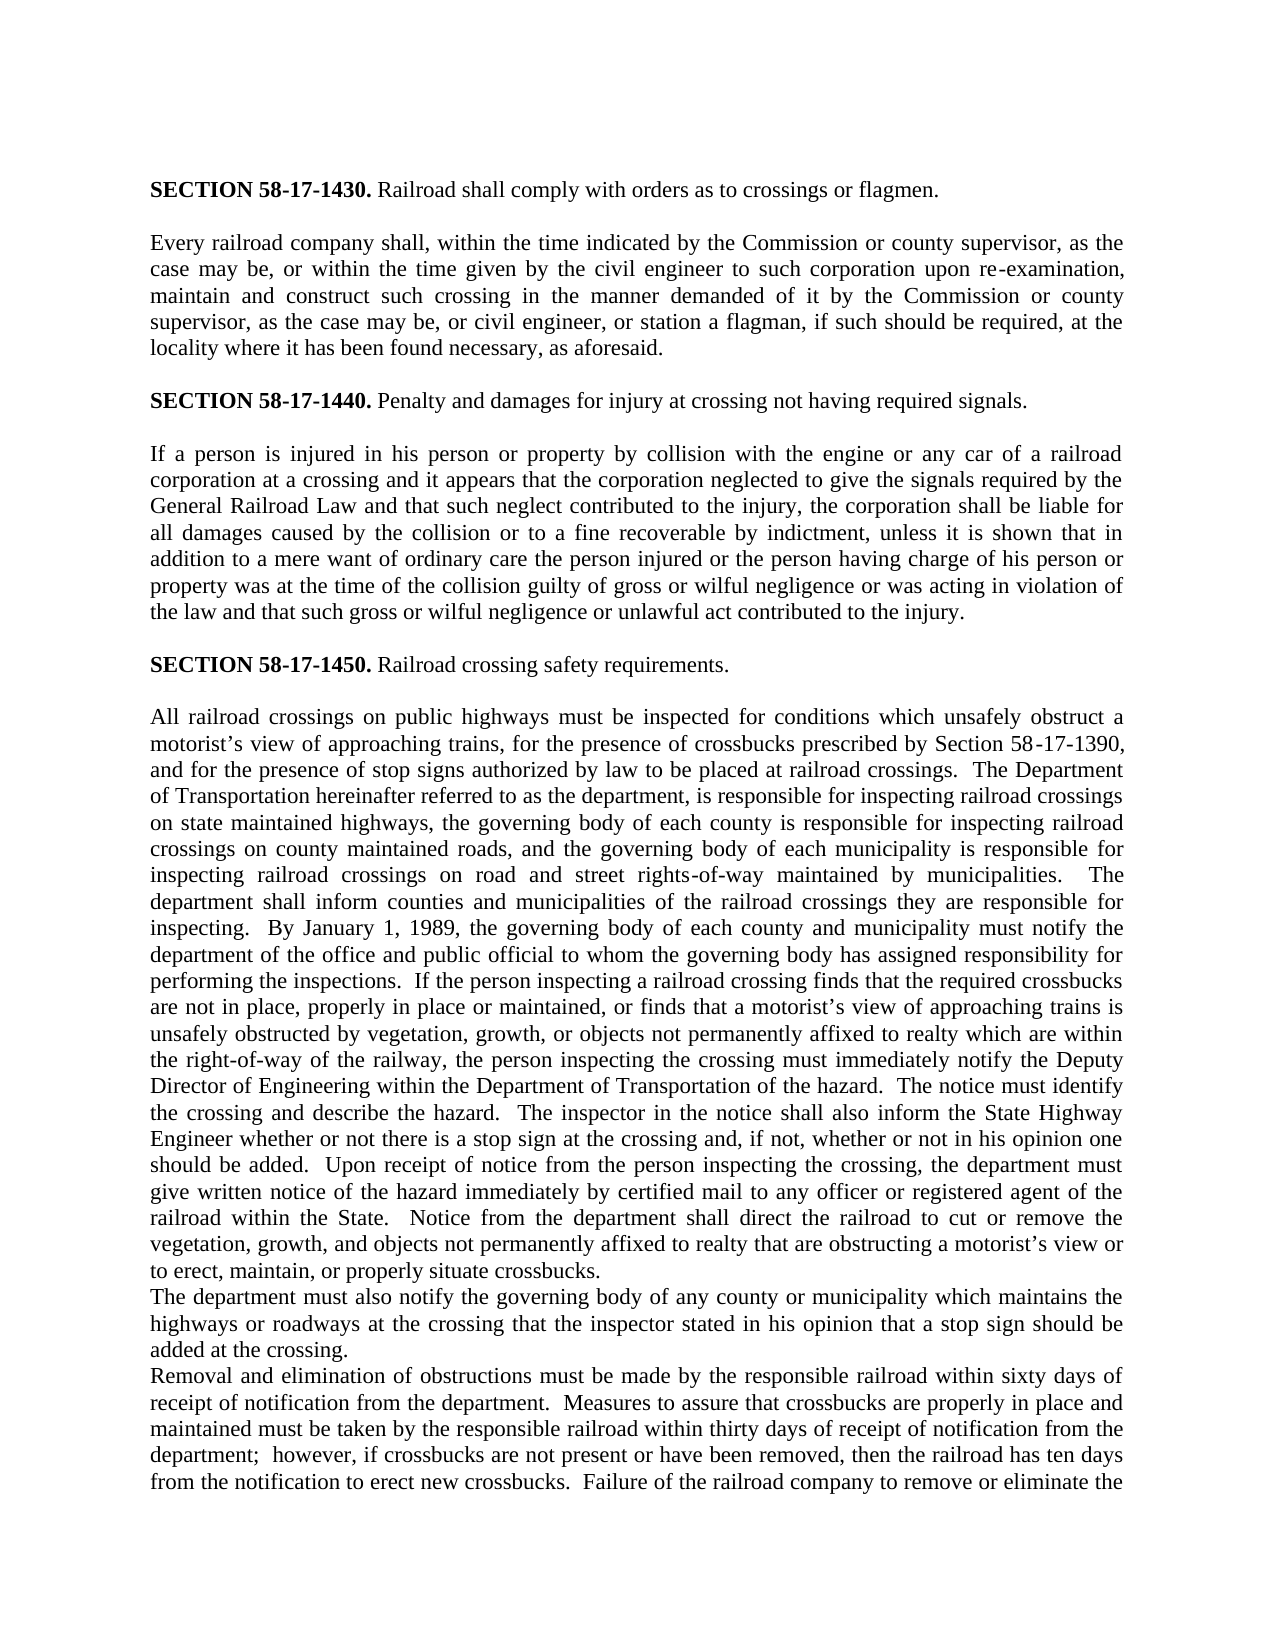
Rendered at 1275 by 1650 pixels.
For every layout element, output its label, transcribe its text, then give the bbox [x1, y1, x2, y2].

text The department must also notify the governing body of any county or municipality which maintains the highways or roadways at the crossing that the inspector stated in his opinion that a stop sign should be added at the crossing. [150, 1283, 1125, 1362]
text SECTION 58-17-1440. Penalty and damages for injury at crossing not having required signals. [150, 387, 1125, 413]
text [150, 1362, 1125, 1494]
text SECTION 58-17-1430. Railroad shall comply with orders as to crossings or flagmen. [150, 176, 1125, 203]
text All railroad crossings on public highways must be inspected for conditions which unsafely obstruct a motorist’s view of approaching trains, for the presence of crossbucks prescribed by Section 58-17-1390, and for the presence of stop signs authorized by law to be placed at railroad crossings. The Department of Transportation hereinafter referred to as the department, is responsible for inspecting railroad crossings on state maintained highways, the governing body of each county is responsible for inspecting railroad crossings on county maintained roads, and the governing body of each municipality is responsible for inspecting railroad crossings on road and street rights-of-way maintained by municipalities. The department shall inform counties and municipalities of the railroad crossings they are responsible for inspecting. By January 1, 1989, the governing body of each county and municipality must notify the department of the office and public official to whom the governing body has assigned responsibility for performing the inspections. If the person inspecting a railroad crossing finds that the required crossbucks are not in place, properly in place or maintained, or finds that a motorist’s view of approaching trains is unsafely obstructed by vegetation, growth, or objects not permanently affixed to realty which are within the right-of-way of the railway, the person inspecting the crossing must immediately notify the Deputy Director of Engineering within the Department of Transportation of the hazard. The notice must identify the crossing and describe the hazard. The inspector in the notice shall also inform the State Highway Engineer whether or not there is a stop sign at the crossing and, if not, whether or not in his opinion one should be added. Upon receipt of notice from the person inspecting the crossing, the department must give written notice of the hazard immediately by certified mail to any officer or registered agent of the railroad within the State. Notice from the department shall direct the railroad to cut or remove the vegetation, growth, and objects not permanently affixed to realty that are obstructing a motorist’s view or to erect, maintain, or properly situate crossbucks. [150, 703, 1125, 1283]
text SECTION 58-17-1450. Railroad crossing safety requirements. [150, 651, 1125, 677]
text Every railroad company shall, within the time indicated by the Commission or county supervisor, as the case may be, or within the time given by the civil engineer to such corporation upon re-examination, maintain and construct such crossing in the manner demanded of it by the Commission or county supervisor, as the case may be, or civil engineer, or station a flagman, if such should be required, at the locality where it has been found necessary, as aforesaid. [150, 229, 1125, 361]
text If a person is injured in his person or property by collision with the engine or any car of a railroad corporation at a crossing and it appears that the corporation neglected to give the signals required by the General Railroad Law and that such neglect contributed to the injury, the corporation shall be liable for all damages caused by the collision or to a fine recoverable by indictment, unless it is shown that in addition to a mere want of ordinary care the person injured or the person having charge of his person or property was at the time of the collision guilty of gross or wilful negligence or was acting in violation of the law and that such gross or wilful negligence or unlawful act contributed to the injury. [150, 440, 1125, 624]
